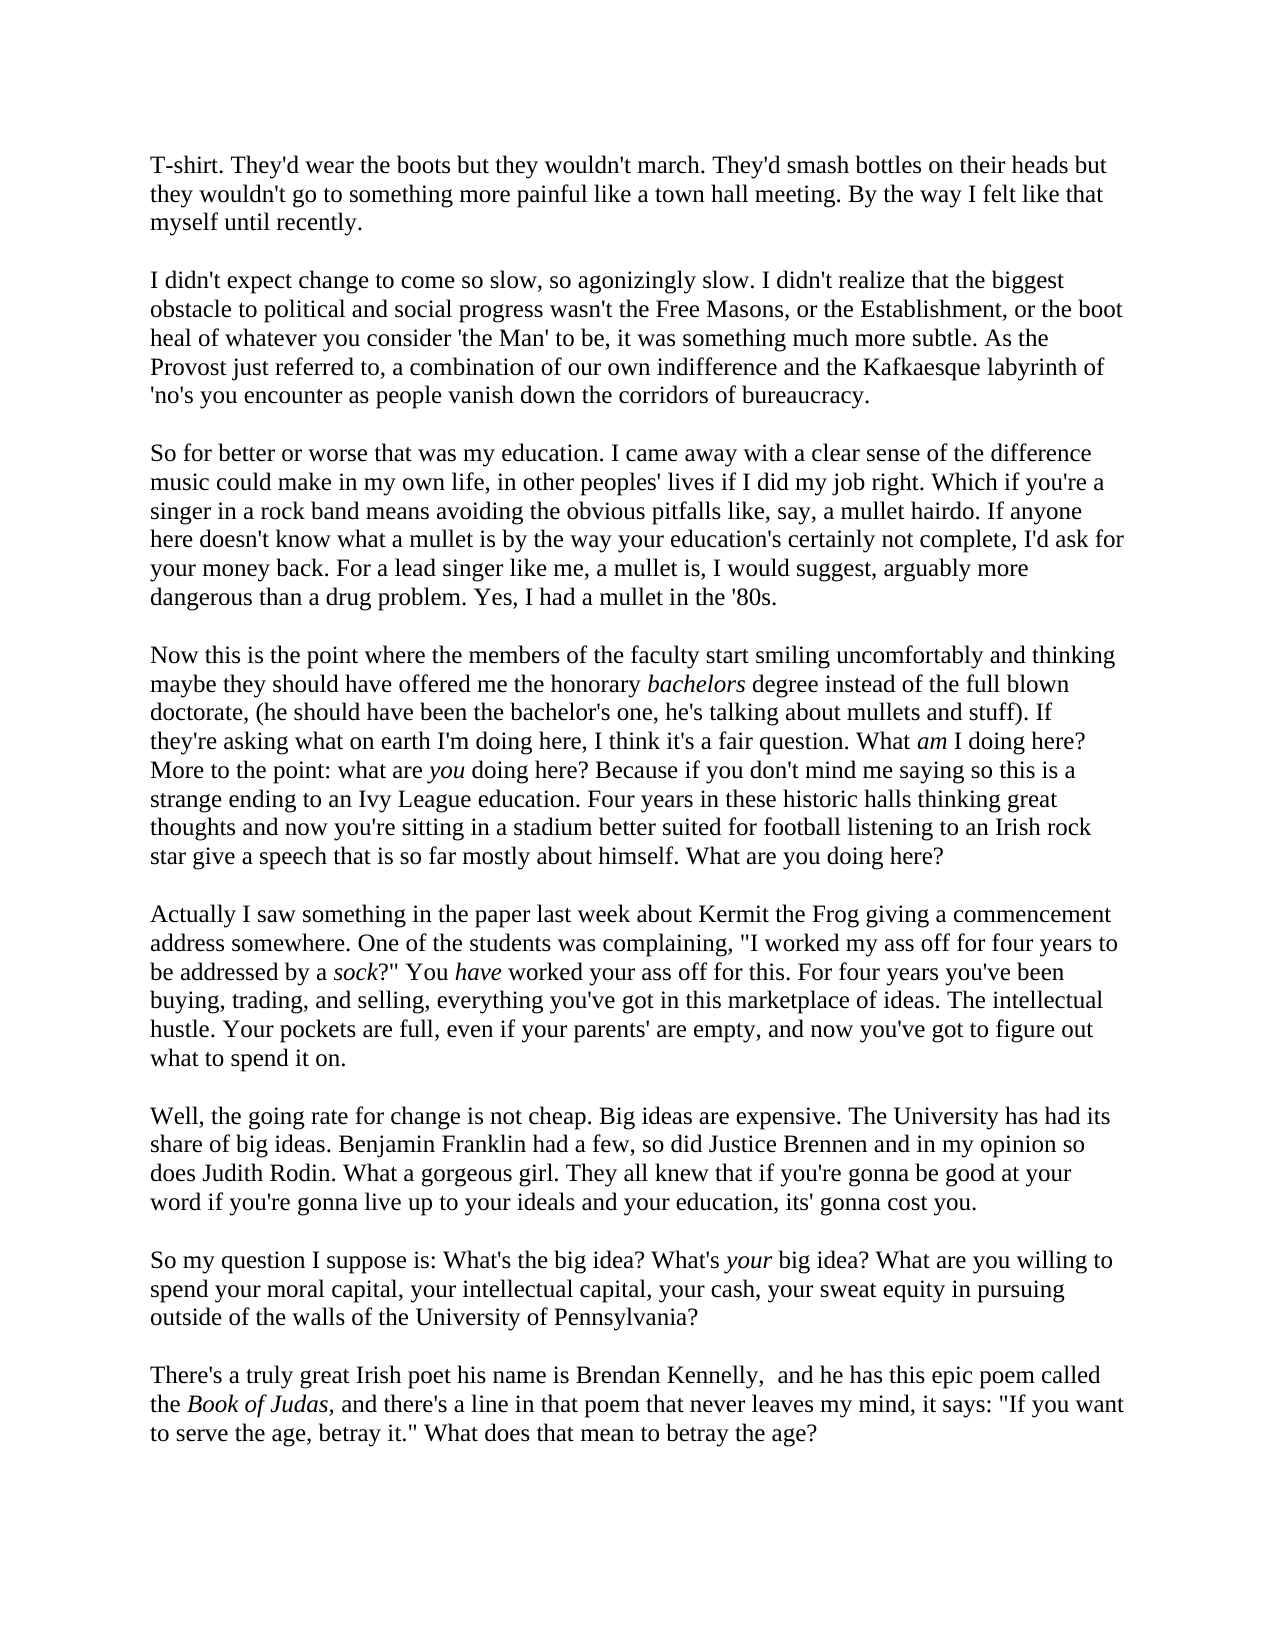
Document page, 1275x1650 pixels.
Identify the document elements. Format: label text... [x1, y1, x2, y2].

text Well, the going rate for change is not cheap. Big ideas are expensive. The University has had its share of big ideas. Benjamin Franklin had a few, so did Justice Brennen and in my opinion so does Judith Rodin. What a gorgeous girl. They all knew that if you're gonna be good at your word if you're gonna live up to your ideals and your education, its' gonna cost you. [150, 1101, 1125, 1216]
text There's a truly great Irish poet his name is Brendan Kennelly, and he has this epic poem called the Book of Judas, and there's a line in that poem that never leaves my mind, it says: "If you want to serve the age, betray it." What does that mean to betray the age? [150, 1360, 1125, 1447]
text Now this is the point where the members of the faculty start smiling uncomfortably and thinking maybe they should have offered me the honorary bachelors degree instead of the full blown doctorate, (he should have been the bachelor's one, he's talking about mullets and stuff). If they're asking what on earth I'm doing here, I think it's a fair question. What am I doing here? More to the point: what are you doing here? Because if you don't mind me saying so this is a strange ending to an Ivy League education. Four years in these historic halls thinking great thoughts and now you're sitting in a stadium better suited for football listening to an Irish rock star give a speech that is so far mostly about himself. What are you doing here? [150, 640, 1125, 870]
text So for better or worse that was my education. I came away with a clear sense of the difference music could make in my own life, in other peoples' lives if I did my job right. Which if you're a singer in a rock band means avoiding the obvious pitfalls like, say, a mullet hairdo. If anyone here doesn't know what a mullet is by the way your education's certainly not complete, I'd ask for your money back. For a lead singer like me, a mullet is, I would suggest, arguably more dangerous than a drug problem. Yes, I had a mullet in the '80s. [150, 438, 1125, 611]
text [150, 150, 1125, 236]
text I didn't expect change to come so slow, so agonizingly slow. I didn't realize that the biggest obstacle to political and social progress wasn't the Free Masons, or the Establishment, or the boot heal of whatever you consider 'the Man' to be, it was something much more subtle. As the Provost just referred to, a combination of our own indifference and the Kafkaesque labyrinth of 'no's you encounter as people vanish down the corridors of bureaucracy. [150, 265, 1125, 409]
text So my question I suppose is: What's the big idea? What's your big idea? What are you willing to spend your moral capital, your intellectual capital, your cash, your sweat equity in pursuing outside of the walls of the University of Pennsylvania? [150, 1245, 1125, 1331]
text Actually I saw something in the paper last week about Kermit the Frog giving a commencement address somewhere. One of the students was complaining, "I worked my ass off for four years to be addressed by a sock?" You have worked your ass off for this. For four years you've been buying, trading, and selling, everything you've got in this marketplace of ideas. The intellectual hustle. Your pockets are full, even if your parents' are empty, and now you've got to figure out what to spend it on. [150, 899, 1125, 1072]
